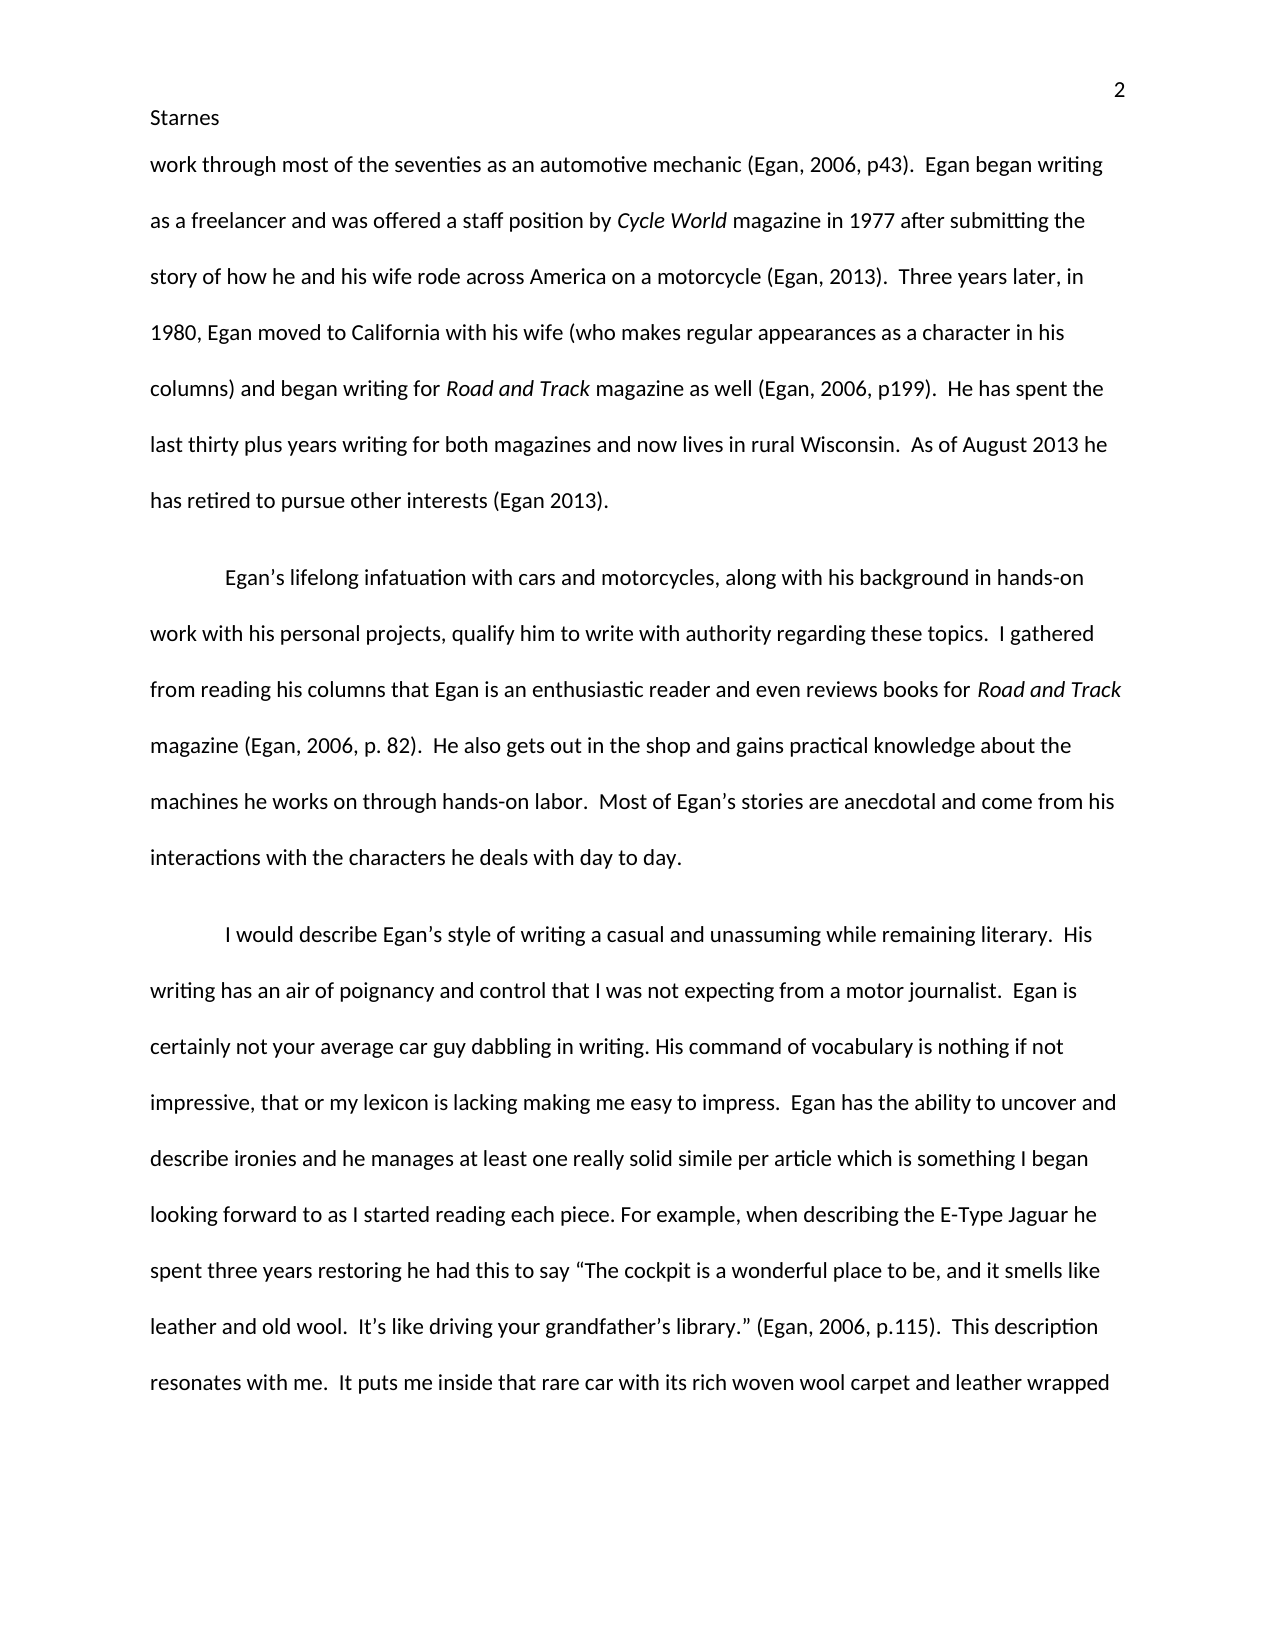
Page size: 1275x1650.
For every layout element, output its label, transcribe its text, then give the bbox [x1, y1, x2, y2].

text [150, 920, 1125, 1397]
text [150, 150, 1125, 514]
text Egan’s lifelong infatuation with cars and motorcycles, along with his background in hands-on work with his personal projects, qualify him to write with authority regarding these topics. I gathered from reading his columns that Egan is an enthusiastic reader and even reviews books for Road and Track magazine (Egan, 2006, p. 82). He also gets out in the shop and gains practical knowledge about the machines he works on through hands-on labor. Most of Egan’s stories are anecdotal and come from his interactions with the characters he deals with day to day. [150, 563, 1125, 871]
